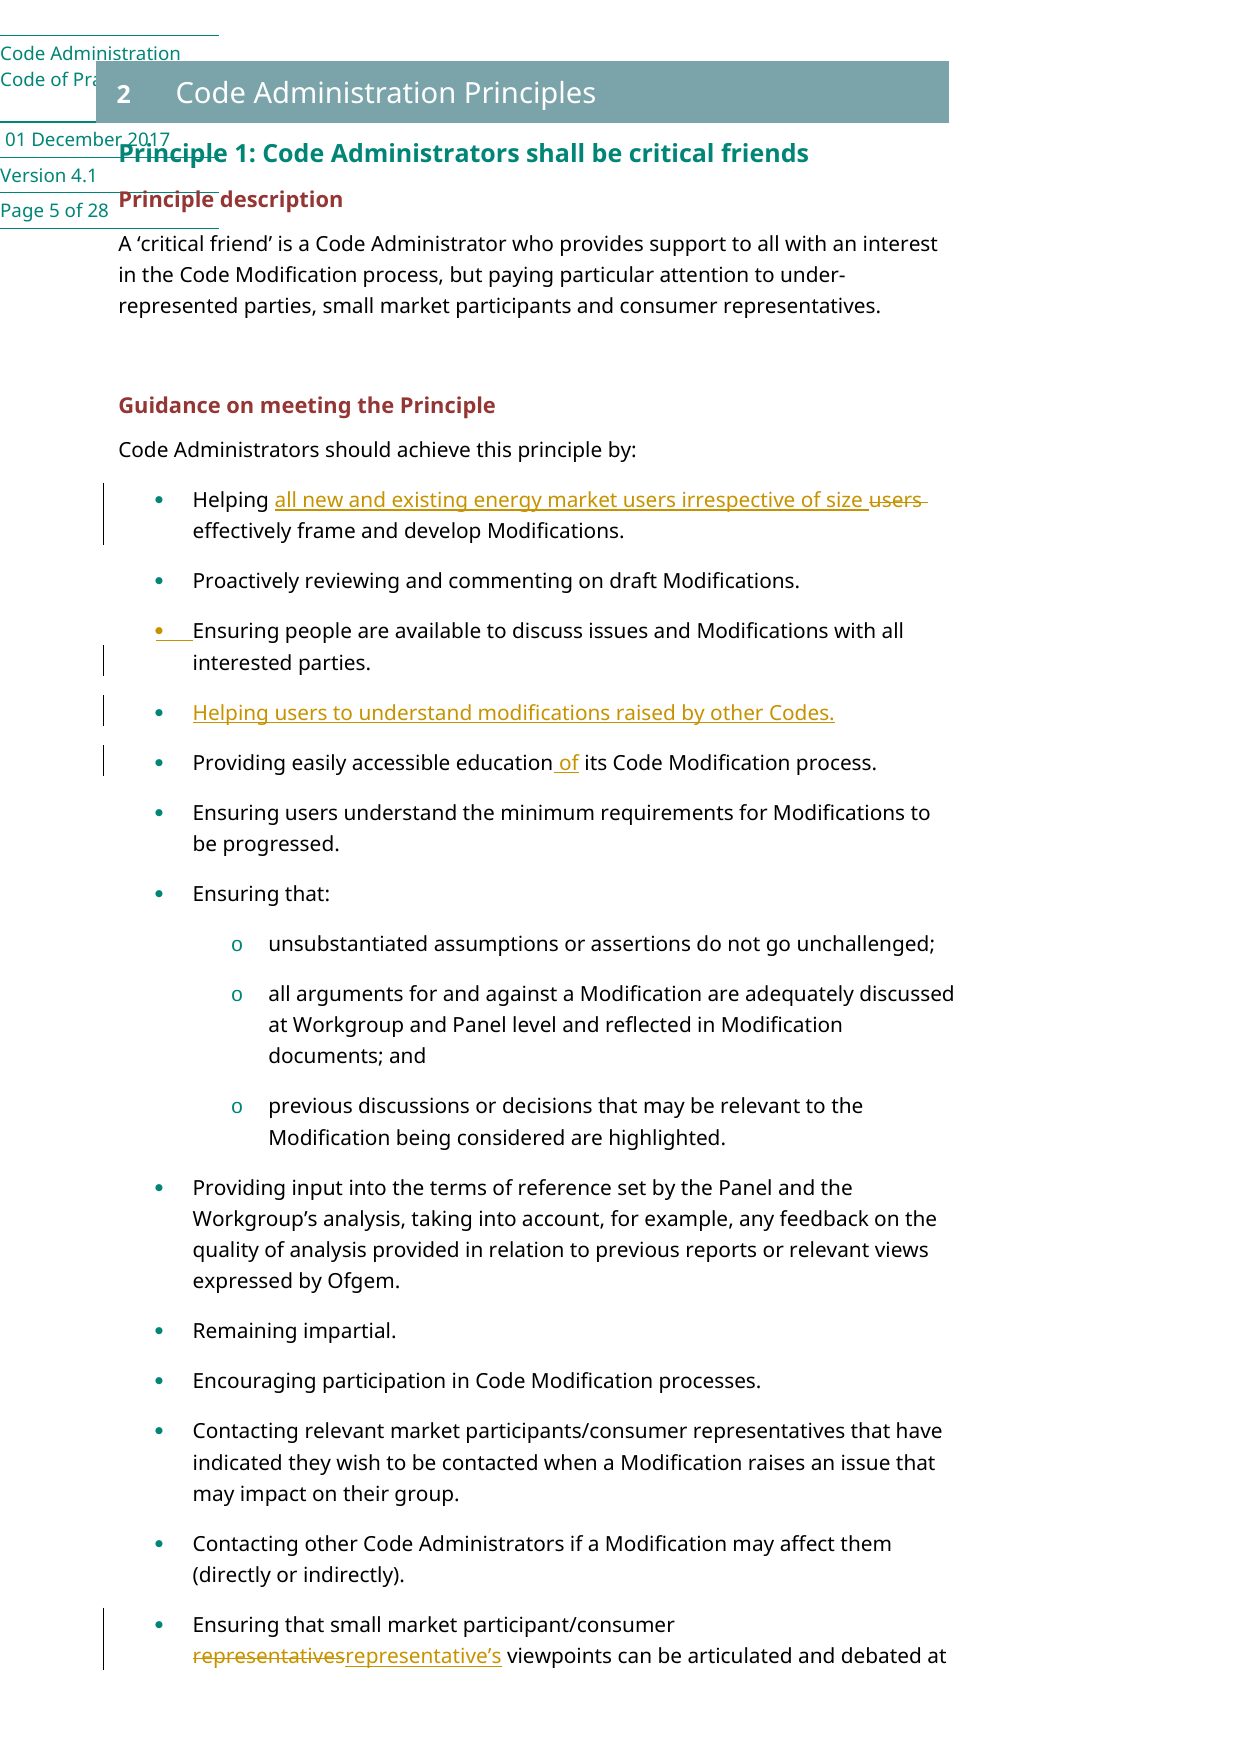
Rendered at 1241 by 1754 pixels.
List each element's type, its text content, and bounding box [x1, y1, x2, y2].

list Proactively reviewing and commenting on draft Modifications. [155, 564, 957, 595]
subtitle Guidance on meeting the Principle [118, 389, 957, 420]
subtitle Principle description [118, 182, 957, 214]
list Helping effectively frame and develop Modifications. [155, 482, 957, 545]
list Encouraging participation in Code Modification processes. [155, 1364, 957, 1395]
list all arguments for and against a Modification are adequately discussed at Workgroup and Panel level and reflected in Modification documents; and [231, 976, 957, 1070]
list Ensuring people are available to discuss issues and Modifications with all interested parties. [155, 614, 957, 676]
list Remaining impartial. [155, 1314, 957, 1345]
list Providing easily accessible education its Code Modification process. [155, 745, 957, 776]
list unsubstantiated assumptions or assertions do not go unchallenged; [231, 926, 957, 957]
list Contacting relevant market participants/consumer representatives that have indicated they wish to be contacted when a Modification raises an issue that may impact on their group. [155, 1414, 957, 1507]
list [155, 1607, 957, 1670]
list previous discussions or decisions that may be relevant to the Modification being considered are highlighted. [231, 1089, 957, 1151]
text A ‘critical friend’ is a Code Administrator who provides support to all with an interest in the Code Modification process, but paying particular attention to under-represented parties, small market participants and consumer representatives. [118, 226, 957, 320]
list Ensuring users understand the minimum requirements for Modifications to be progressed. [155, 795, 957, 857]
list Ensuring that: [155, 876, 957, 907]
text Code Administrators should achieve this principle by: [118, 432, 957, 464]
subtitle Code Administration Principles [108, 70, 940, 114]
list Contacting other Code Administrators if a Modification may affect them (directly or indirectly). [155, 1526, 957, 1589]
list Providing input into the terms of reference set by the Panel and the Workgroup’s analysis, taking into account, for example, any feedback on the quality of analysis provided in relation to previous reports or relevant views expressed by Ofgem. [155, 1170, 957, 1295]
subtitle Principle 1: Code Administrators shall be critical friends [118, 136, 957, 170]
